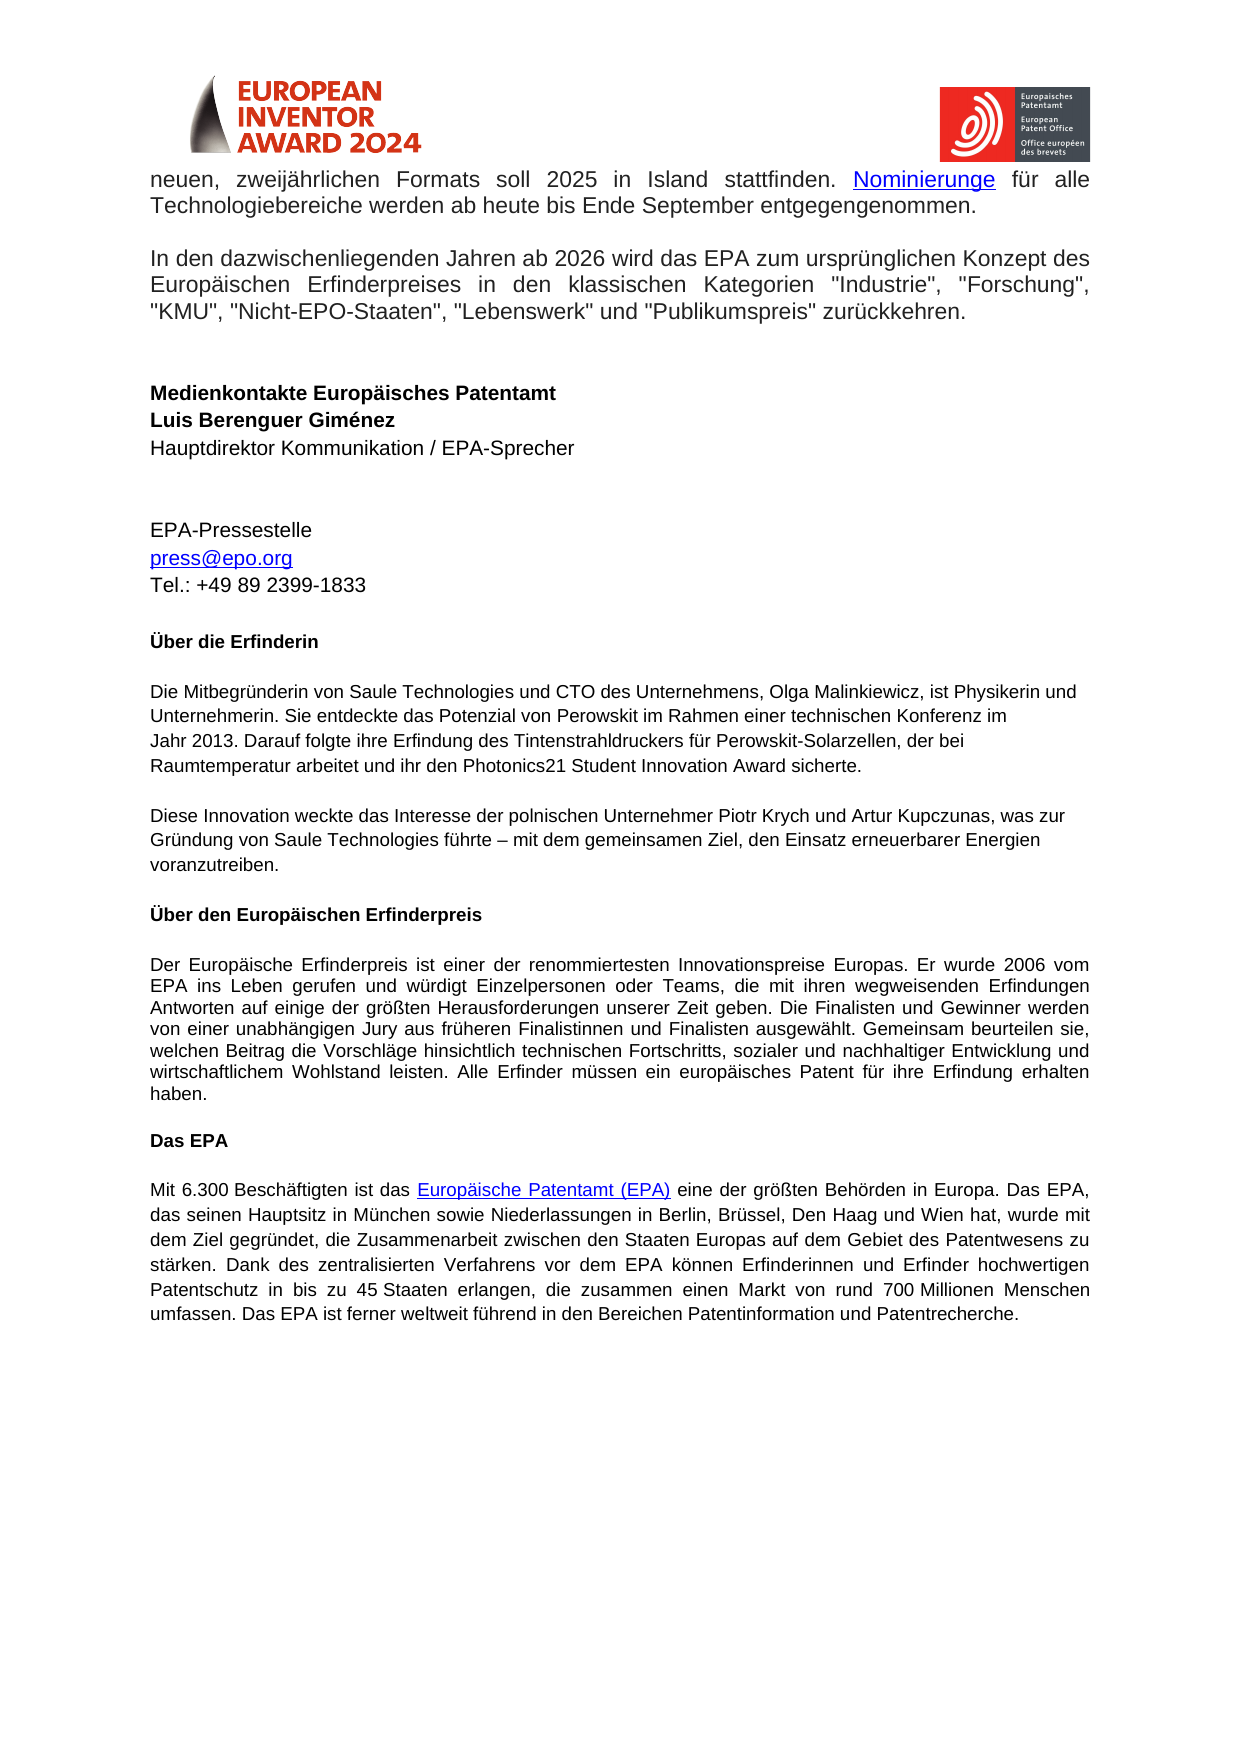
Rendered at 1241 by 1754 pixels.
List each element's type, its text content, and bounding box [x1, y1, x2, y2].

text Medienkontakte Europäisches Patentamt [150, 381, 1090, 404]
text Über die Erfinderin [150, 631, 1090, 652]
text Der Europäische Erfinderpreis ist einer der renommiertesten Innovationspreise Europas. Er wurde 2006 vom EPA ins Leben gerufen und würdigt Einzelpersonen oder Teams, die mit ihren wegweisenden Erfindungen Antworten auf einige der größten Herausforderungen unserer Zeit geben. Die Finalisten und Gewinner werden von einer unabhängigen Jury aus früheren Finalistinnen und Finalisten ausgewählt. Gemeinsam beurteilen sie, welchen Beitrag die Vorschläge hinsichtlich technischen Fortschritts, sozialer und nachhaltiger Entwicklung und wirtschaftlichem Wohlstand leisten. Alle Erfinder müssen ein europäisches Patent für ihre Erfindung erhalten haben. [150, 953, 1090, 1104]
text In den dazwischenliegenden Jahren ab 2026 wird das EPA zum ursprünglichen Konzept des Europäischen Erfinderpreises in den klassischen Kategorien "Industrie", "Forschung", "KMU", "Nicht-EPO-Staaten", "Lebenswerk" und "Publikumspreis" zurückkehren. [150, 245, 1090, 324]
text press@epo.org [150, 546, 1090, 569]
picture [939, 87, 1091, 162]
text Mit 6.300 Beschäftigten ist das Europäische Patentamt (EPA) eine der größten Behörden in Europa. Das EPA, das seinen Hauptsitz in München sowie Niederlassungen in Berlin, Brüssel, Den Haag und Wien hat, wurde mit dem Ziel gegründet, die Zusammenarbeit zwischen den Staaten Europas auf dem Gebiet des Patentwesens zu stärken. Dank des zentralisierten Verfahrens vor dem EPA können Erfinderinnen und Erfinder hochwertigen Patentschutz in bis zu 45 Staaten erlangen, die zusammen einen Markt von rund 700 Millionen Menschen umfassen. Das EPA ist ferner weltweit führend in den Bereichen Patentinformation und Patentrecherche. [150, 1179, 1090, 1325]
text Hauptdirektor Kommunikation / EPA-Sprecher [150, 436, 1090, 459]
text Über den Europäischen Erfinderpreis [150, 904, 1090, 925]
text Luis Berenguer Giménez [150, 408, 1090, 432]
text Das EPA [150, 1129, 1090, 1151]
text Die Mitbegründerin von Saule Technologies und CTO des Unternehmens, Olga Malinkiewicz, ist Physikerin und Unternehmerin. Sie entdeckte das Potenzial von Perowskit im Rahmen einer technischen Konferenz im Jahr 2013. Darauf folgte ihre Erfindung des Tintenstrahldruckers für Perowskit-Solarzellen, der bei Raumtemperatur arbeitet und ihr den Photonics21 Student Innovation Award sicherte. [150, 680, 1090, 776]
text Diese Innovation weckte das Interesse der polnischen Unternehmer Piotr Krych und Artur Kupczunas, was zur Gründung von Saule Technologies führte – mit dem gemeinsamen Ziel, den Einsatz erneuerbarer Energien voranzutreiben. [150, 804, 1090, 876]
text EPA-Pressestelle [150, 518, 1090, 542]
text Tel.: +49 89 2399-1833 [150, 573, 1090, 597]
picture [189, 75, 422, 162]
